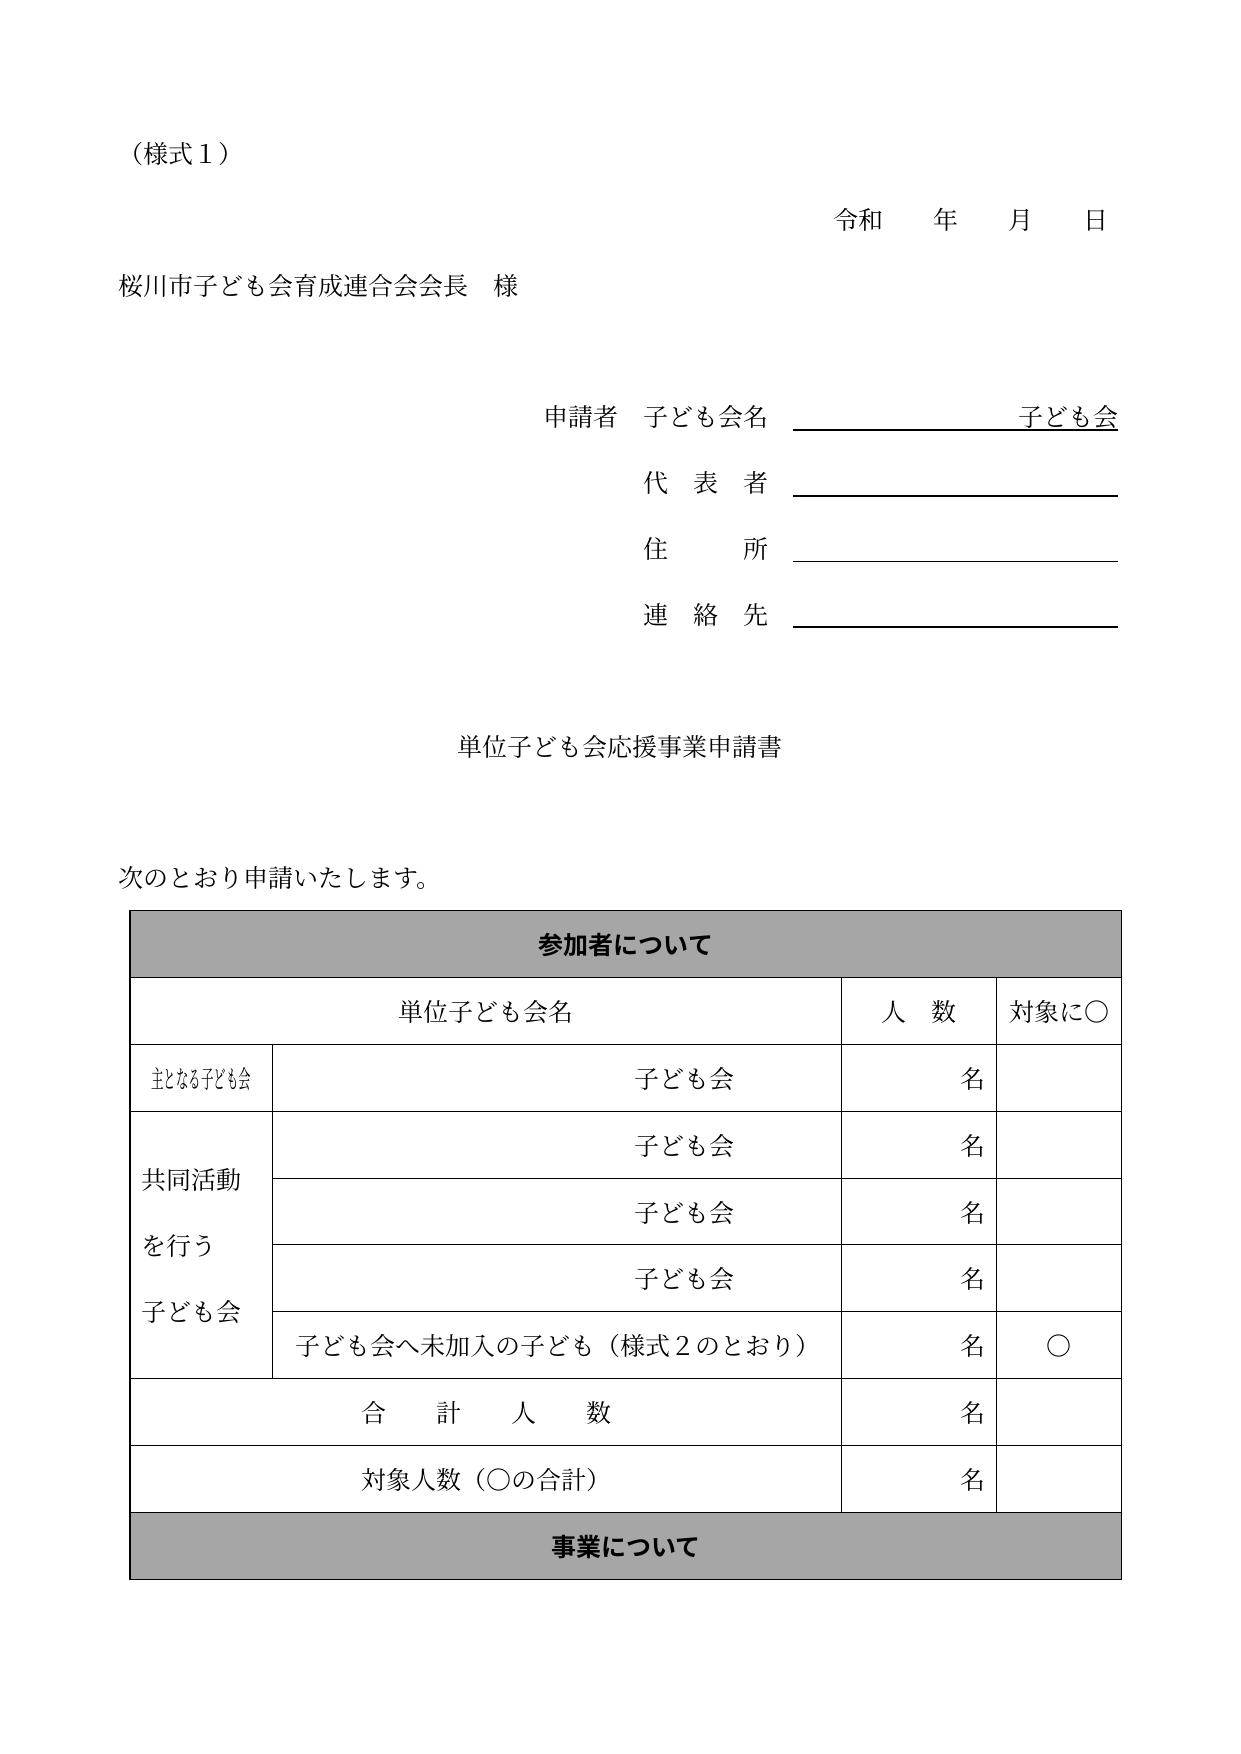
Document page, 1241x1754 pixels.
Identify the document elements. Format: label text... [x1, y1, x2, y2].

table_cell 子ども会へ未加入の子ども（様式２のとおり） [273, 1312, 841, 1378]
text 住 所 [118, 515, 1122, 581]
table_cell 対象人数（〇の合計） [131, 1446, 841, 1512]
table_cell [997, 1112, 1121, 1177]
table_cell 子ども会 [273, 1112, 841, 1177]
table_cell 子ども会 [273, 1245, 841, 1311]
table_cell 対象に〇 [997, 978, 1121, 1044]
table_cell [997, 1179, 1121, 1244]
table_cell [997, 1245, 1121, 1311]
table_cell 子ども会 [273, 1045, 841, 1111]
text 連 絡 先 [118, 581, 1122, 647]
table_cell [997, 1446, 1121, 1512]
table_cell 名 [842, 1245, 996, 1311]
table_cell 名 [842, 1379, 996, 1445]
table_cell 事業について [131, 1513, 1121, 1579]
text 次のとおり申請いたします。 [118, 844, 1122, 910]
table_cell 名 [842, 1312, 996, 1378]
table_cell [997, 1379, 1121, 1445]
table_cell 共同活動 を行う 子ども会 [131, 1112, 272, 1378]
table_cell 〇 [997, 1312, 1121, 1378]
table_cell 合 計 人 数 [131, 1379, 841, 1445]
table_header 参加者について [131, 911, 1121, 977]
table_cell 子ども会 [273, 1179, 841, 1244]
text （様式１） [118, 120, 1122, 186]
text 令和 年 月 日 [184, 186, 1122, 252]
table_cell 人 数 [842, 978, 996, 1044]
table_cell 名 [842, 1045, 996, 1111]
table_cell 名 [842, 1179, 996, 1244]
text 単位子ども会応援事業申請書 [118, 712, 1122, 778]
table_cell 単位子ども会名 [131, 978, 841, 1044]
text 代 表 者 [118, 449, 1122, 515]
table_cell 主となる子ども会 [131, 1045, 272, 1111]
table_cell 名 [842, 1446, 996, 1512]
text 桜川市子ども会育成連合会会長 様 [118, 252, 1122, 317]
text 申請者 子ども会名 子ども会 [118, 383, 1122, 449]
table_cell 名 [842, 1112, 996, 1177]
table_cell [997, 1045, 1121, 1111]
